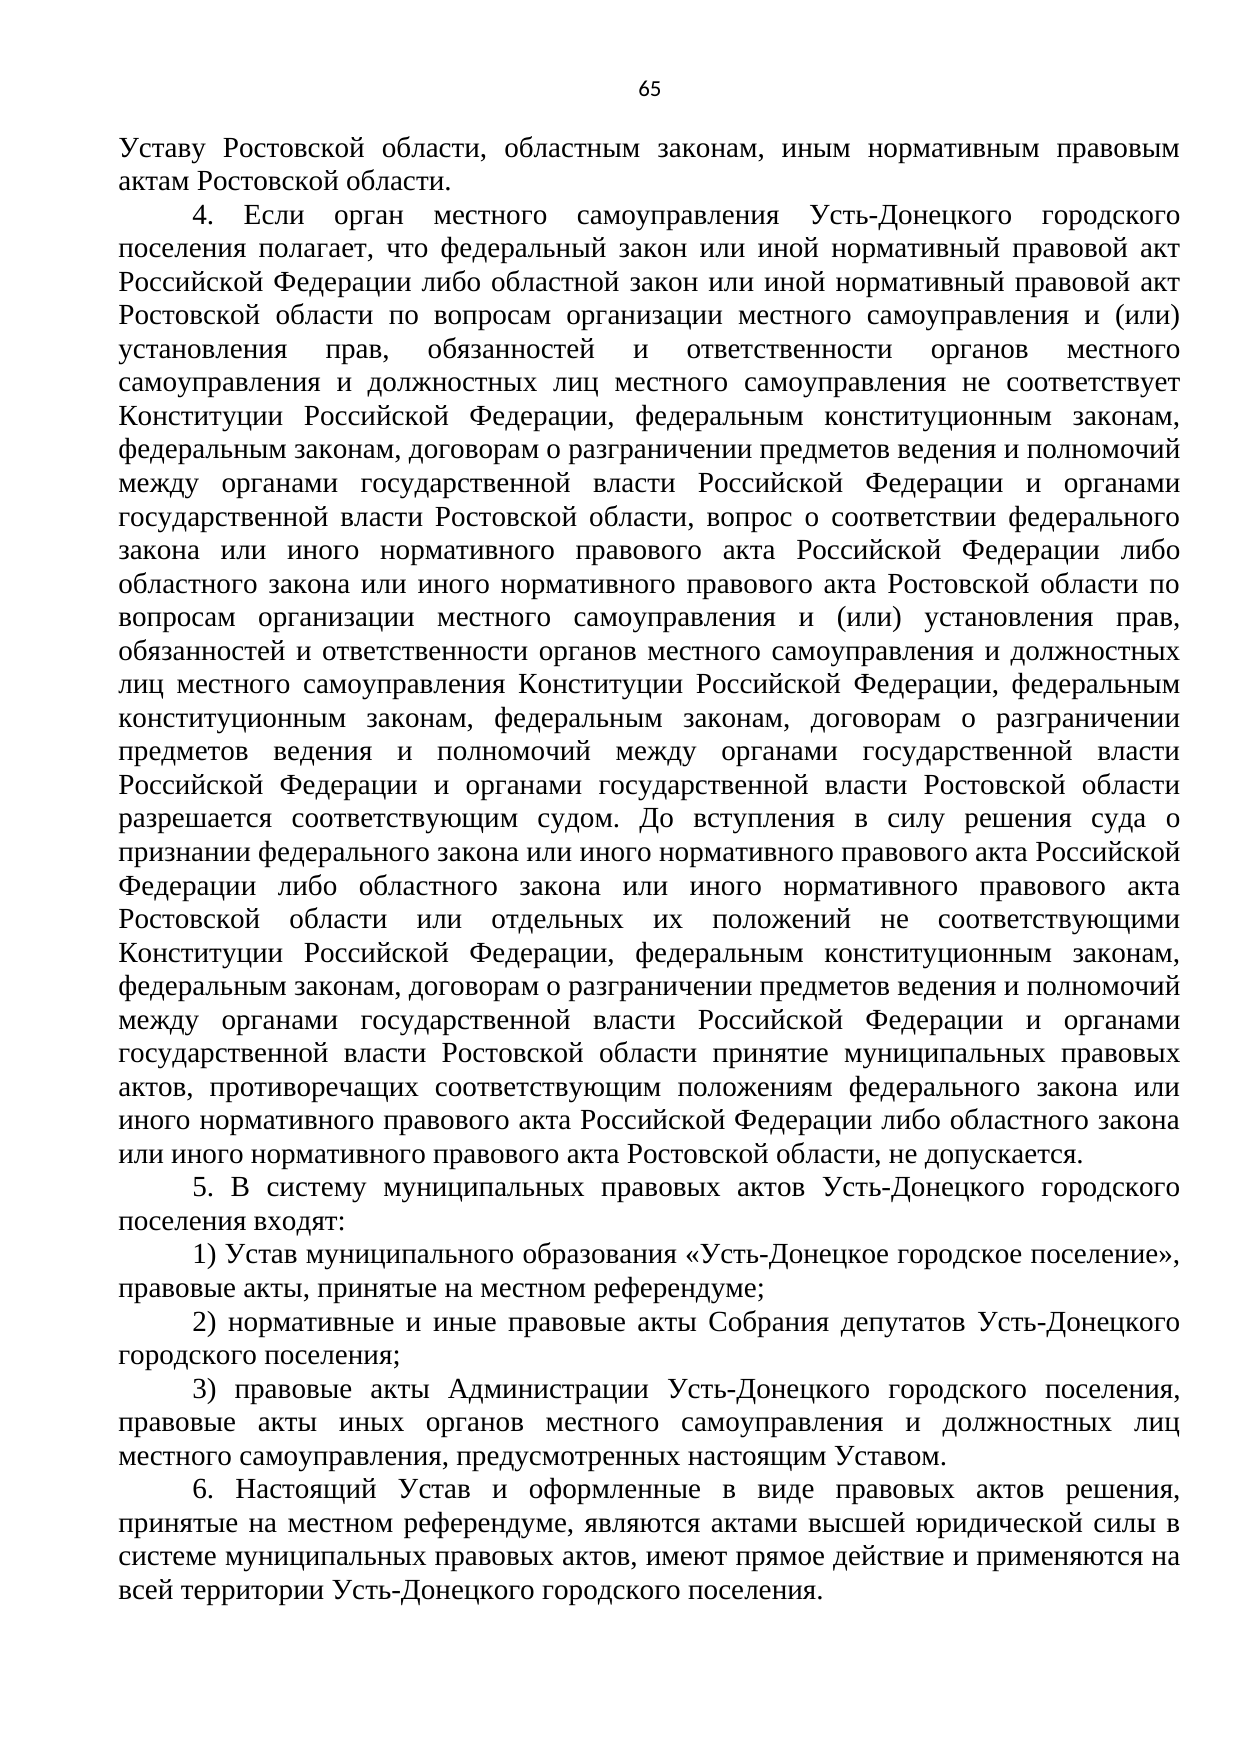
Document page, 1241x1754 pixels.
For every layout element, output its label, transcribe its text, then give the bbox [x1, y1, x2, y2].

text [118, 130, 1181, 197]
text 4. Если орган местного самоуправления Усть-Донецкого городского поселения полагает, что федеральный закон или иной нормативный правовой акт Российской Федерации либо областной закон или иной нормативный правовой акт Ростовской области по вопросам организации местного самоуправления и (или) установления прав, обязанностей и ответственности органов местного самоуправления и должностных лиц местного самоуправления не соответствует Конституции Российской Федерации, федеральным конституционным законам, федеральным законам, договорам о разграничении предметов ведения и полномочий между органами государственной власти Российской Федерации и органами государственной власти Ростовской области, вопрос о соответствии федерального закона или иного нормативного правового акта Российской Федерации либо областного закона или иного нормативного правового акта Ростовской области по вопросам организации местного самоуправления и (или) установления прав, обязанностей и ответственности органов местного самоуправления и должностных лиц местного самоуправления Конституции Российской Федерации, федеральным конституционным законам, федеральным законам, договорам о разграничении предметов ведения и полномочий между органами государственной власти Российской Федерации и органами государственной власти Ростовской области разрешается соответствующим судом. До вступления в силу решения суда о признании федерального закона или иного нормативного правового акта Российской Федерации либо областного закона или иного нормативного правового акта Ростовской области или отдельных их положений не соответствующими Конституции Российской Федерации, федеральным конституционным законам, федеральным законам, договорам о разграничении предметов ведения и полномочий между органами государственной власти Российской Федерации и органами государственной власти Ростовской области принятие муниципальных правовых актов, противоречащих соответствующим положениям федерального закона или иного нормативного правового акта Российской Федерации либо областного закона или иного нормативного правового акта Ростовской области, не допускается. [118, 197, 1181, 1169]
text 2) нормативные и иные правовые акты Собрания депутатов Усть-Донецкого городского поселения; [118, 1304, 1181, 1371]
text 6. Настоящий Устав и оформленные в виде правовых актов решения, принятые на местном референдуме, являются актами высшей юридической силы в системе муниципальных правовых актов, имеют прямое действие и применяются на всей территории Усть-Донецкого городского поселения. [118, 1471, 1181, 1606]
text 1) Устав муниципального образования «Усть-Донецкое городское поселение», правовые акты, принятые на местном референдуме; [118, 1237, 1181, 1304]
text 5. В систему муниципальных правовых актов Усть-Донецкого городского поселения входят: [118, 1169, 1181, 1237]
text 3) правовые акты Администрации Усть-Донецкого городского поселения, правовые акты иных органов местного самоуправления и должностных лиц местного самоуправления, предусмотренных настоящим Уставом. [118, 1371, 1181, 1471]
